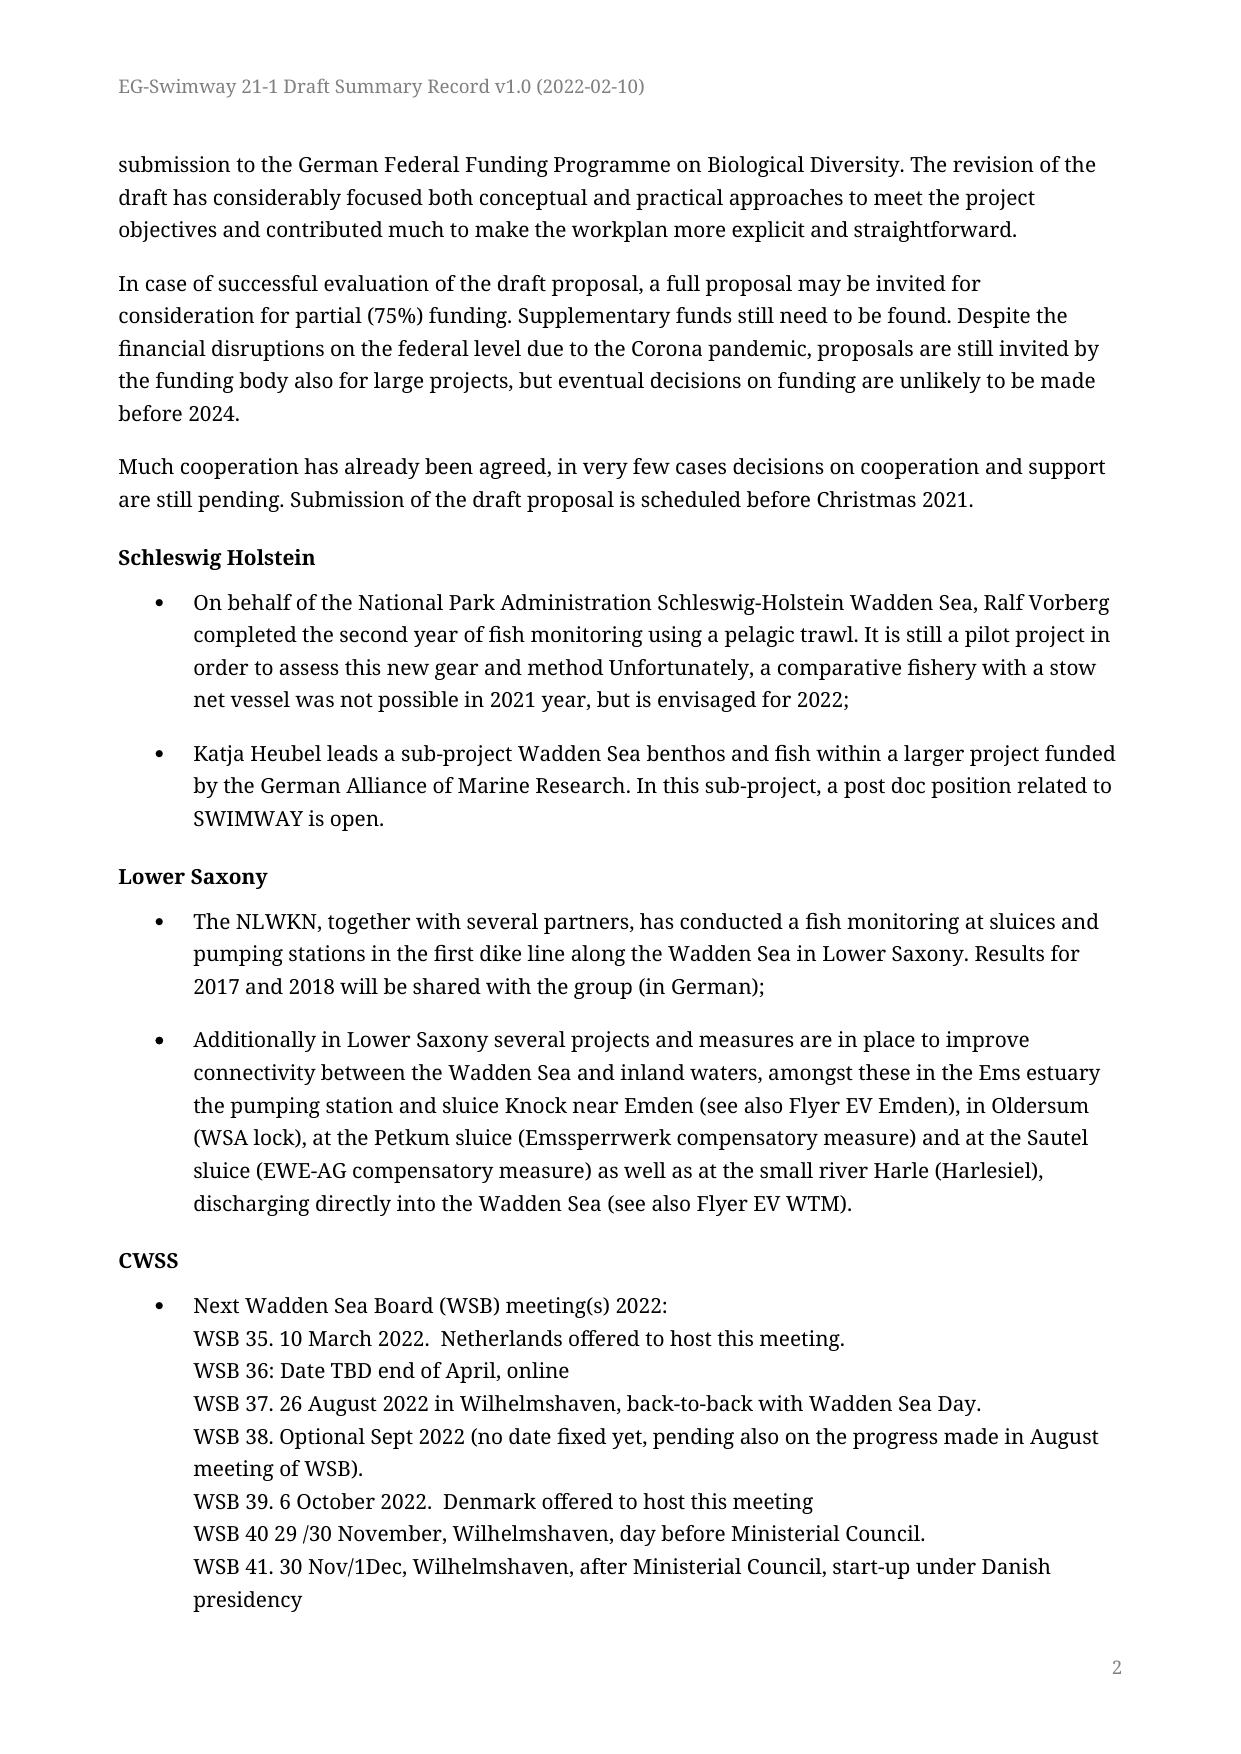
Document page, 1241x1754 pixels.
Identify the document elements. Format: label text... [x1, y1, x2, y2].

list Additionally in Lower Saxony several projects and measures are in place to improve connectivity between the Wadden Sea and inland waters, amongst these in the Ems estuary the pumping station and sluice Knock near Emden (see also Flyer EV Emden), in Oldersum (WSA lock), at the Petkum sluice (Emssperrwerk compensatory measure) and at the Sautel sluice (EWE-AG compensatory measure) as well as at the small river Harle (Harlesiel), discharging directly into the Wadden Sea (see also Flyer EV WTM). [156, 1026, 1122, 1217]
list The NLWKN, together with several partners, has conducted a fish monitoring at sluices and pumping stations in the first dike line along the Wadden Sea in Lower Saxony. Results for 2017 and 2018 will be shared with the group (in German); [156, 907, 1122, 1001]
text WSB 38. Optional Sept 2022 (no date fixed yet, pending also on the progress made in August meeting of WSB). [193, 1422, 1122, 1483]
text WSB 39. 6 October 2022. Denmark offered to host this meeting [193, 1487, 1122, 1515]
list Next Wadden Sea Board (WSB) meeting(s) 2022: [156, 1291, 1122, 1320]
text WSB 35. 10 March 2022. Netherlands offered to host this meeting. [193, 1324, 1122, 1352]
text WSB 36: Date TBD end of April, online [193, 1357, 1122, 1385]
subtitle Schleswig Holstein [118, 543, 1122, 571]
subtitle CWSS [118, 1246, 1122, 1275]
text Much cooperation has already been agreed, in very few cases decisions on cooperation and support are still pending. Submission of the draft proposal is scheduled before Christmas 2021. [118, 452, 1122, 513]
text In case of successful evaluation of the draft proposal, a full proposal may be invited for consideration for partial (75%) funding. Supplementary funds still need to be found. Despite the financial disruptions on the federal level due to the Corona pandemic, proposals are still invited by the funding body also for large projects, but eventual decisions on funding are unlikely to be made before 2024. [118, 269, 1122, 427]
text WSB 40 29 /30 November, Wilhelmshaven, day before Ministerial Council. [193, 1519, 1122, 1548]
list On behalf of the National Park Administration Schleswig-Holstein Wadden Sea, Ralf Vorberg completed the second year of fish monitoring using a pelagic trawl. It is still a pilot project in order to assess this new gear and method Unfortunately, a comparative fishery with a stow net vessel was not possible in 2021 year, but is envisaged for 2022; [156, 588, 1122, 714]
text WSB 41. 30 Nov/1Dec, Wilhelmshaven, after Ministerial Council, start-up under Danish presidency [193, 1552, 1122, 1613]
text WSB 37. 26 August 2022 in Wilhelmshaven, back-to-back with Wadden Sea Day. [193, 1389, 1122, 1418]
subtitle Lower Saxony [118, 862, 1122, 890]
list Katja Heubel leads a sub-project Wadden Sea benthos and fish within a larger project funded by the German Alliance of Marine Research. In this sub-project, a post doc position related to SWIMWAY is open. [156, 739, 1122, 833]
